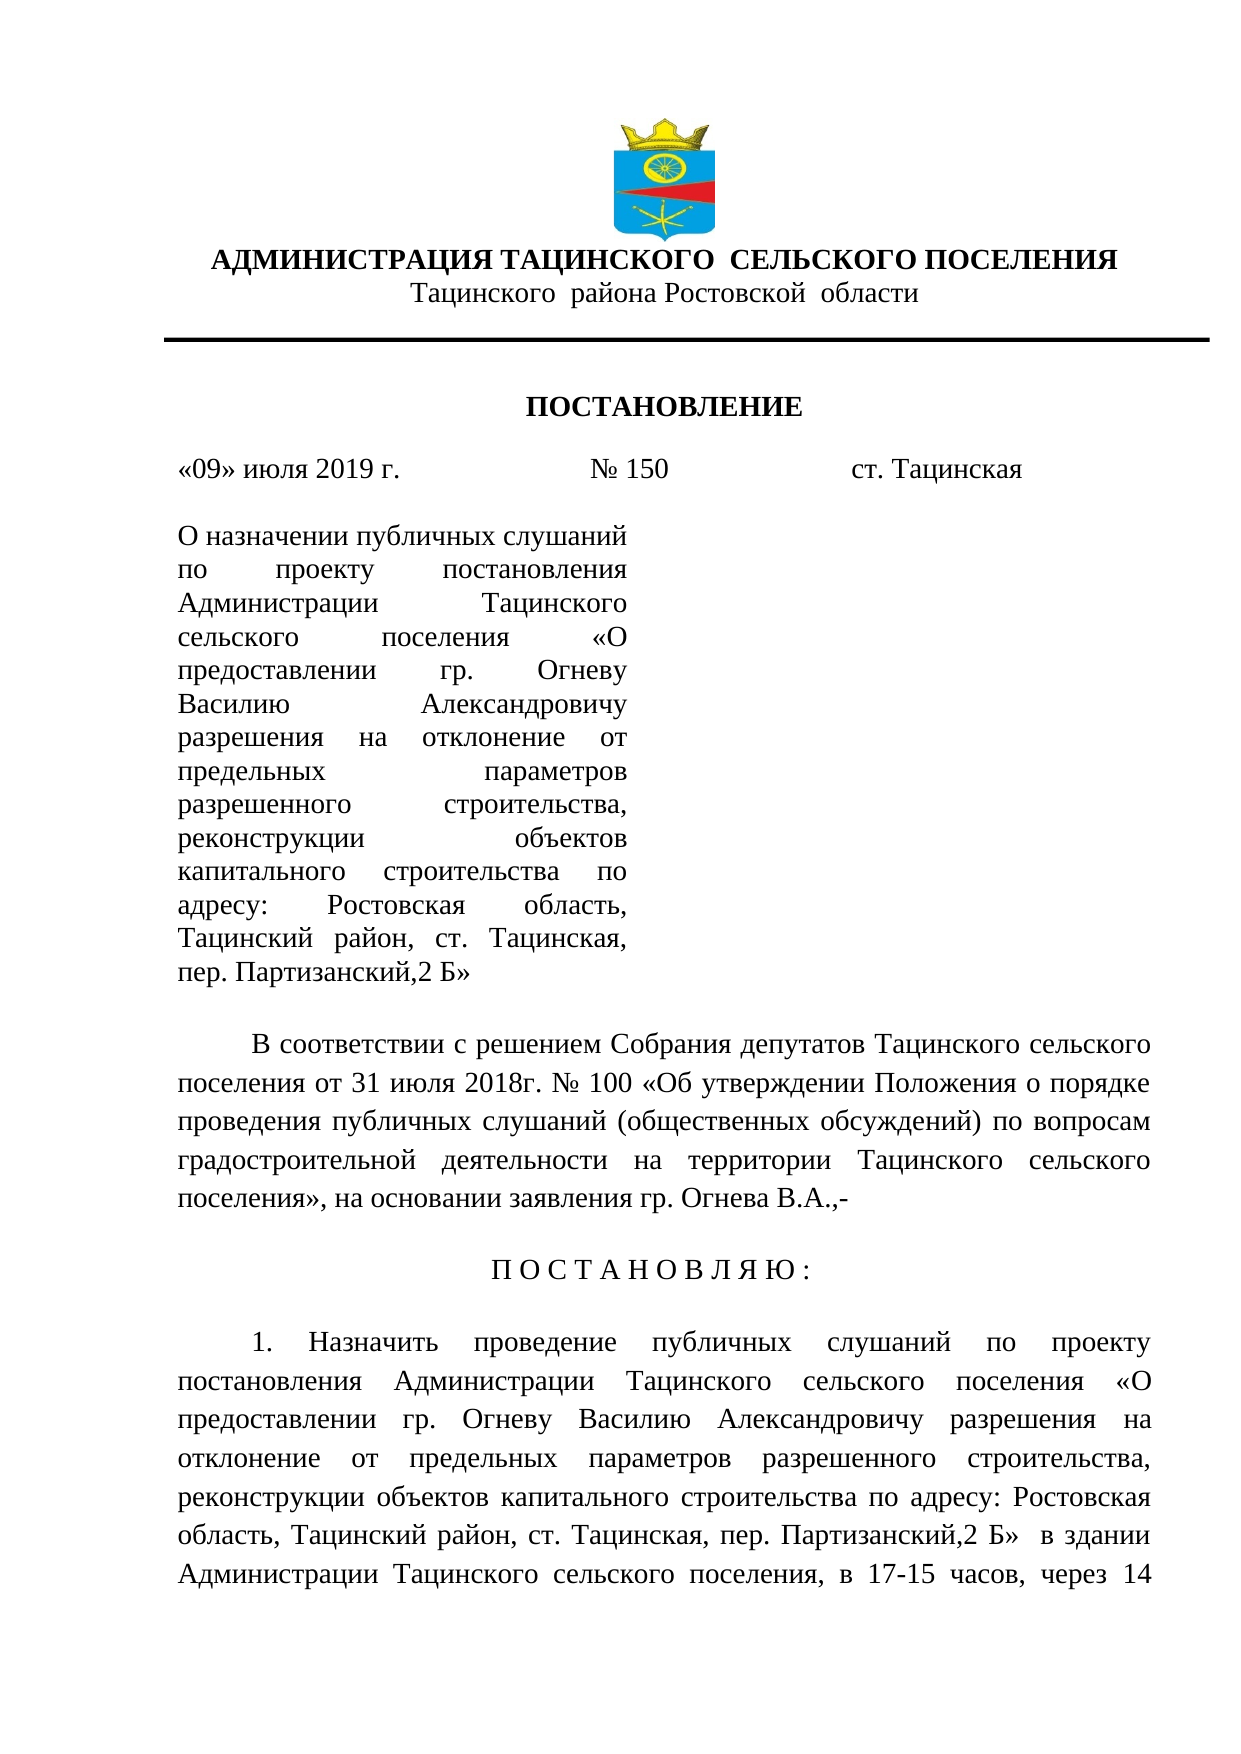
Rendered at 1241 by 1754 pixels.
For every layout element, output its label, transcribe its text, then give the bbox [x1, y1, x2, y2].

subtitle АДМИНИСТРАЦИЯ ТАЦИНСКОГО СЕЛЬСКОГО ПОСЕЛЕНИЯ [177, 242, 1152, 275]
text ПОСТАНОВЛЕНИЕ [177, 389, 1152, 422]
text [177, 1324, 1152, 1589]
text Тацинского района Ростовской области [177, 275, 1152, 309]
picture [613, 118, 715, 242]
text «09» июля 2019 г. № 150 ст. Тацинская [177, 451, 1152, 484]
text В соответствии с решением Собрания депутатов Тацинского сельского поселения от 31 июля 2018г. № 100 «Об утверждении Положения о порядке проведения публичных слушаний (общественных обсуждений) по вопросам градостроительной деятельности на территории Тацинского сельского поселения», на основании заявления гр. Огнева В.А.,- [177, 1026, 1152, 1214]
table_header О назначении публичных слушаний по проекту постановления Администрации Тацинского сельского поселения «О предоставлении гр. Огневу Василию Александровичу разрешения на отклонение от предельных параметров разрешенного строительства, реконструкции объектов капитального строительства по адресу: Ростовская область, Тацинский район, ст. Тацинская, пер. Партизанский,2 Б» [166, 518, 639, 988]
text П О С Т А Н О В Л Я Ю : [177, 1252, 1152, 1286]
